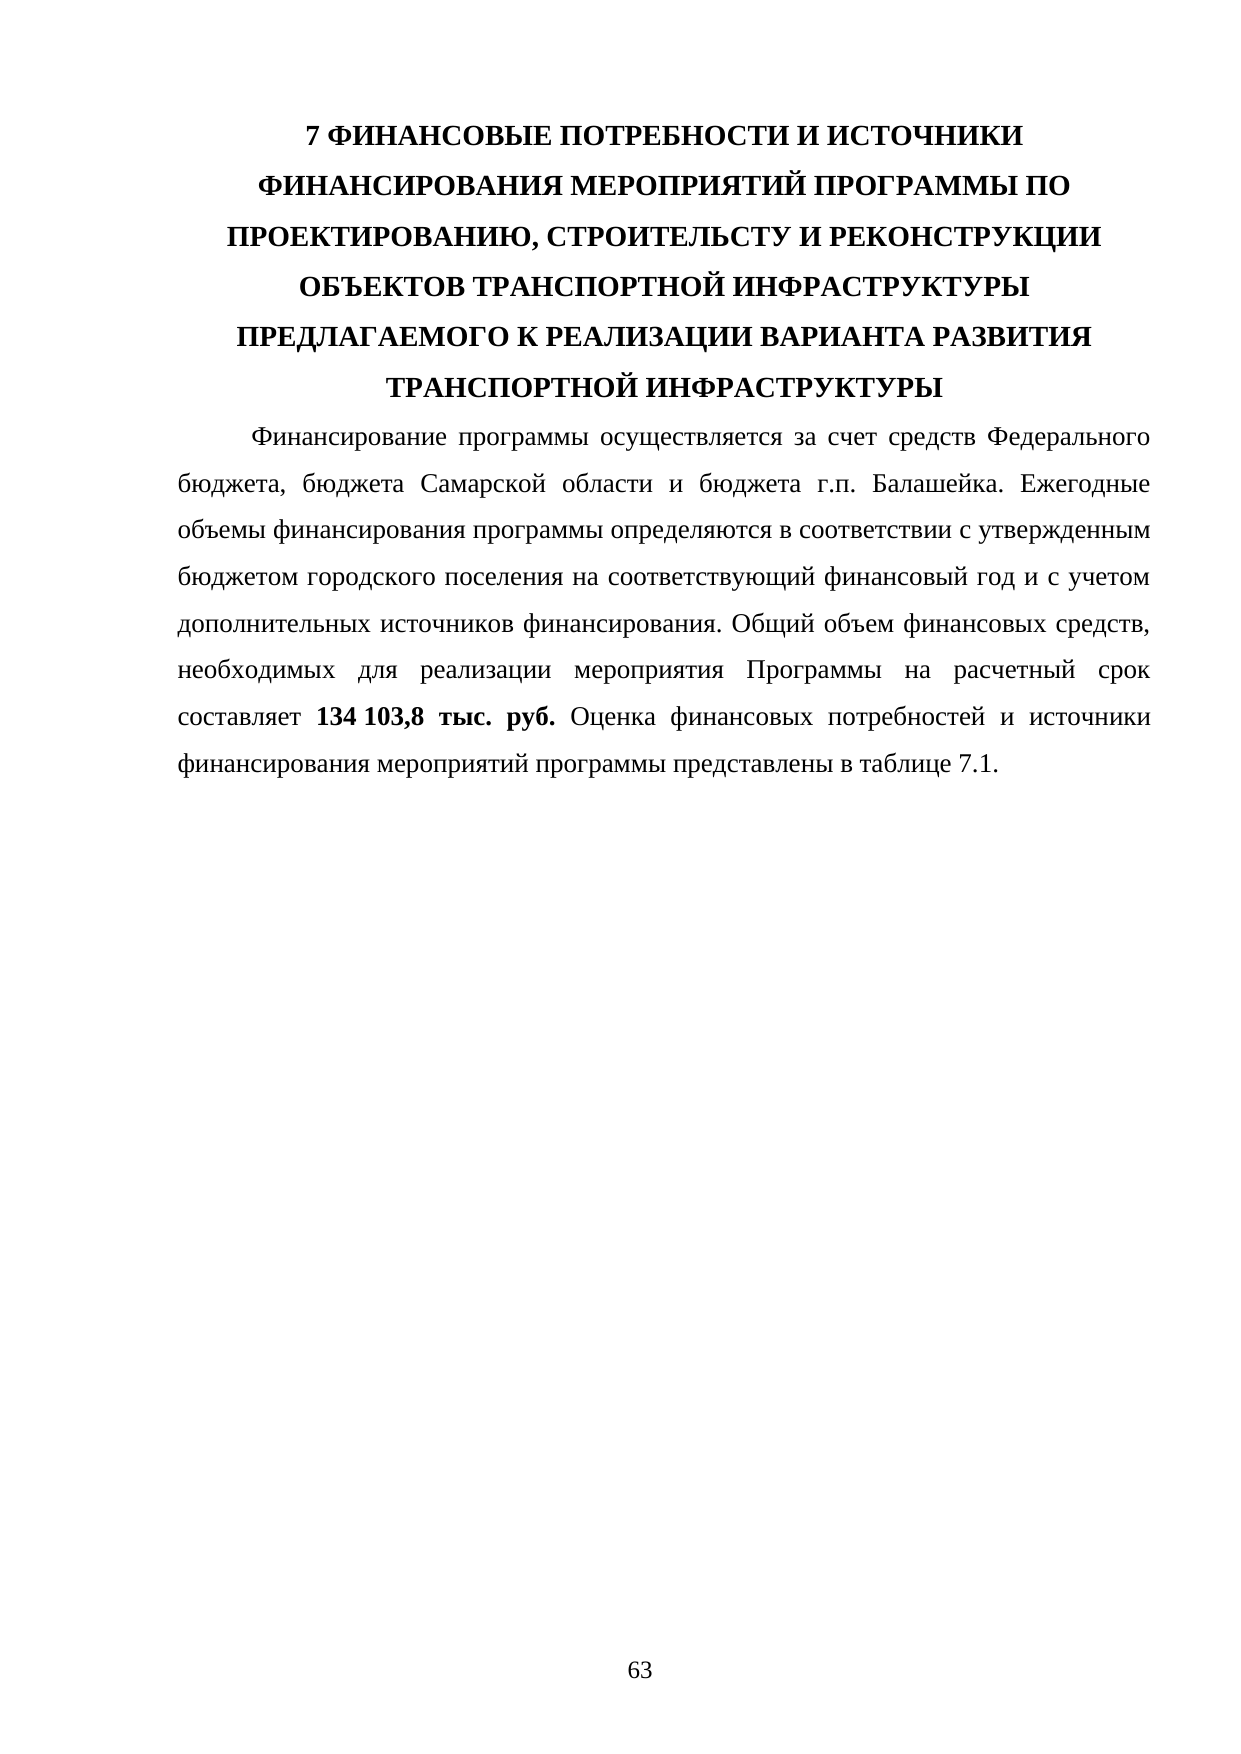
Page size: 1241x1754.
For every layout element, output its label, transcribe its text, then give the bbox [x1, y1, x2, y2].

text Финансирование программы осуществляется за счет средств Федерального бюджета, бюджета Самарской области и бюджета г.п. Балашейка. Ежегодные объемы финансирования программы определяются в соответствии с утвержденным бюджетом городского поселения на соответствующий финансовый год и с учетом дополнительных источников финансирования. Общий объем финансовых средств, необходимых для реализации мероприятия Программы на расчетный срок составляет 134 103,8 тыс. руб. Оценка финансовых потребностей и источники финансирования мероприятий программы представлены в таблице 7.1. [177, 420, 1152, 778]
text 7 ФИНАНСОВЫЕ ПОТРЕБНОСТИ И ИСТОЧНИКИ ФИНАНСИРОВАНИЯ МЕРОПРИЯТИЙ ПРОГРАММЫ ПО ПРОЕКТИРОВАНИЮ, СТРОИТЕЛЬСТУ И РЕКОНСТРУКЦИИ ОБЪЕКТОВ ТРАНСПОРТНОЙ ИНФРАСТРУКТУРЫ ПРЕДЛАГАЕМОГО К РЕАЛИЗАЦИИ ВАРИАНТА РАЗВИТИЯ ТРАНСПОРТНОЙ ИНФРАСТРУКТУРЫ [177, 118, 1152, 403]
